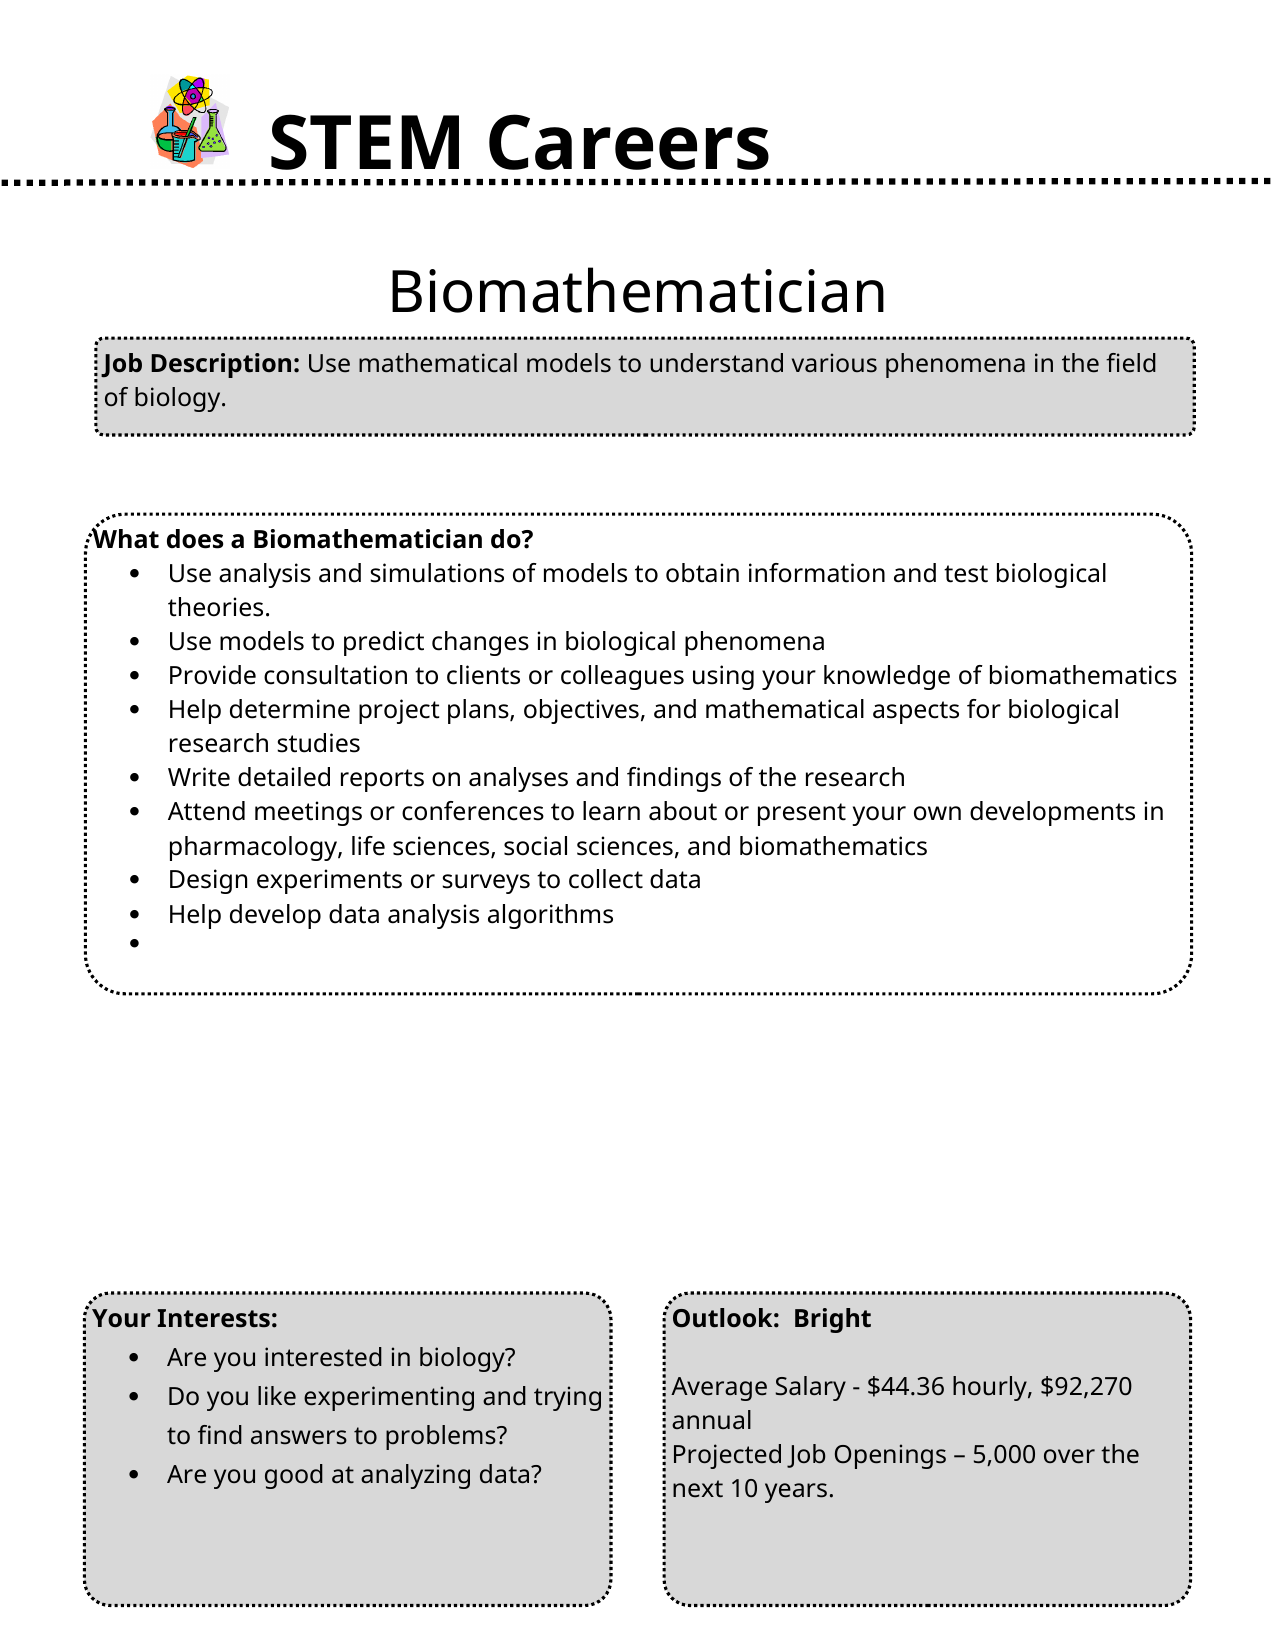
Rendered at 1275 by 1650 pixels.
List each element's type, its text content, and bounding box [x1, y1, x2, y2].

text Biomathematician [150, 250, 1125, 330]
picture [150, 74, 230, 169]
